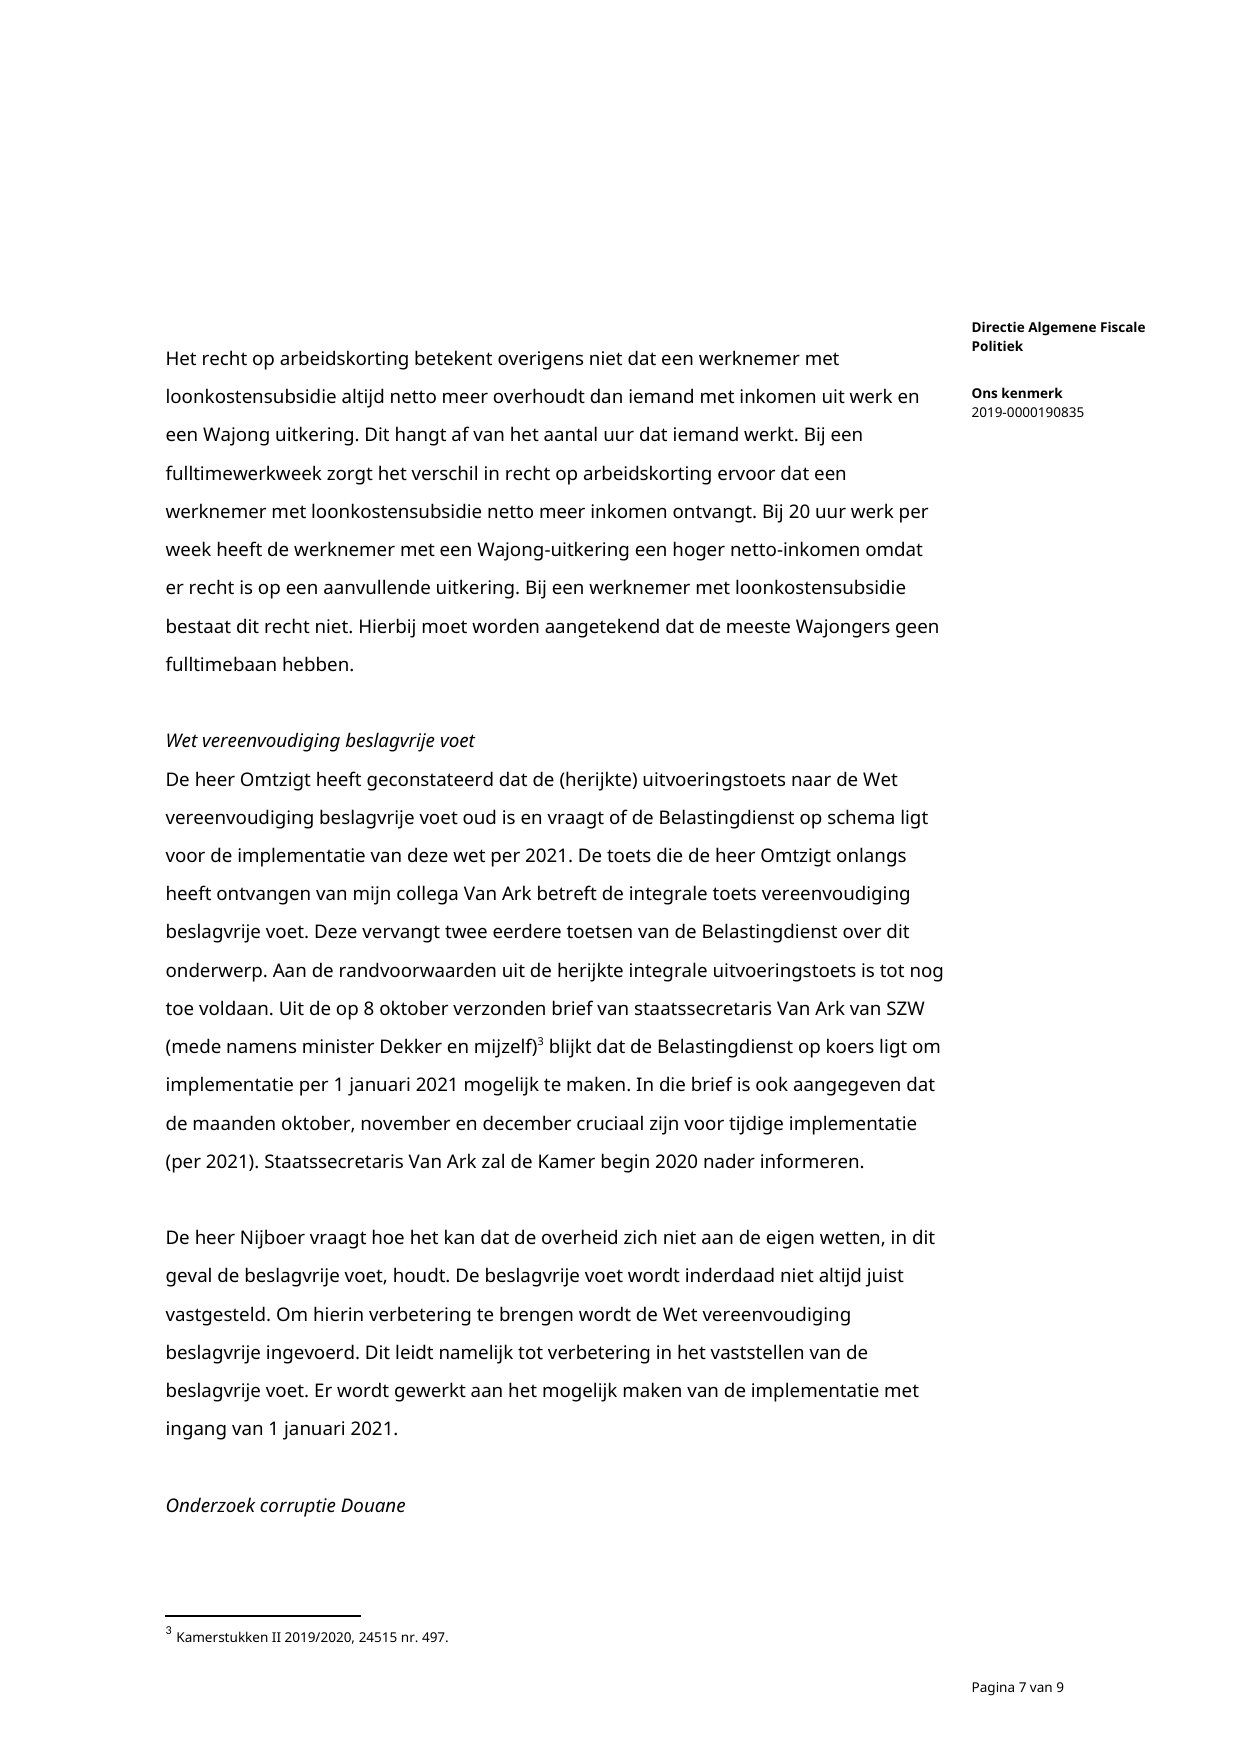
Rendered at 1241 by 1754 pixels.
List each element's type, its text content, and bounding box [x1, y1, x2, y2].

text Onderzoek corruptie Douane [165, 1492, 945, 1518]
text De heer Omtzigt heeft geconstateerd dat de (herijkte) uitvoeringstoets naar de Wet vereenvoudiging beslagvrije voet oud is en vraagt of de Belastingdienst op schema ligt voor de implementatie van deze wet per 2021. De toets die de heer Omtzigt onlangs heeft ontvangen van mijn collega Van Ark betreft de integrale toets vereenvoudiging beslagvrije voet. Deze vervangt twee eerdere toetsen van de Belastingdienst over dit onderwerp. Aan de randvoorwaarden uit de herijkte integrale uitvoeringstoets is tot nog toe voldaan. Uit de op 8 oktober verzonden brief van staatssecretaris Van Ark van SZW (mede namens minister Dekker en mijzelf) blijkt dat de Belastingdienst op koers ligt om implementatie per 1 januari 2021 mogelijk te maken. In die brief is ook aangegeven dat de maanden oktober, november en december cruciaal zijn voor tijdige implementatie (per 2021). Staatssecretaris Van Ark zal de Kamer begin 2020 nader informeren. [165, 766, 945, 1174]
text De heer Nijboer vraagt hoe het kan dat de overheid zich niet aan de eigen wetten, in dit geval de beslagvrije voet, houdt. De beslagvrije voet wordt inderdaad niet altijd juist vastgesteld. Om hierin verbetering te brengen wordt de Wet vereenvoudiging beslagvrije ingevoerd. Dit leidt namelijk tot verbetering in het vaststellen van de beslagvrije voet. Er wordt gewerkt aan het mogelijk maken van de implementatie met ingang van 1 januari 2021. [165, 1224, 945, 1441]
text Wet vereenvoudiging beslagvrije voet [165, 728, 945, 753]
text Het recht op arbeidskorting betekent overigens niet dat een werknemer met loonkostensubsidie altijd netto meer overhoudt dan iemand met inkomen uit werk en een Wajong uitkering. Dit hangt af van het aantal uur dat iemand werkt. Bij een fulltimewerkweek zorgt het verschil in recht op arbeidskorting ervoor dat een werknemer met loonkostensubsidie netto meer inkomen ontvangt. Bij 20 uur werk per week heeft de werknemer met een Wajong-uitkering een hoger netto-inkomen omdat er recht is op een aanvullende uitkering. Bij een werknemer met loonkostensubsidie bestaat dit recht niet. Hierbij moet worden aangetekend dat de meeste Wajongers geen fulltimebaan hebben. [165, 345, 945, 677]
